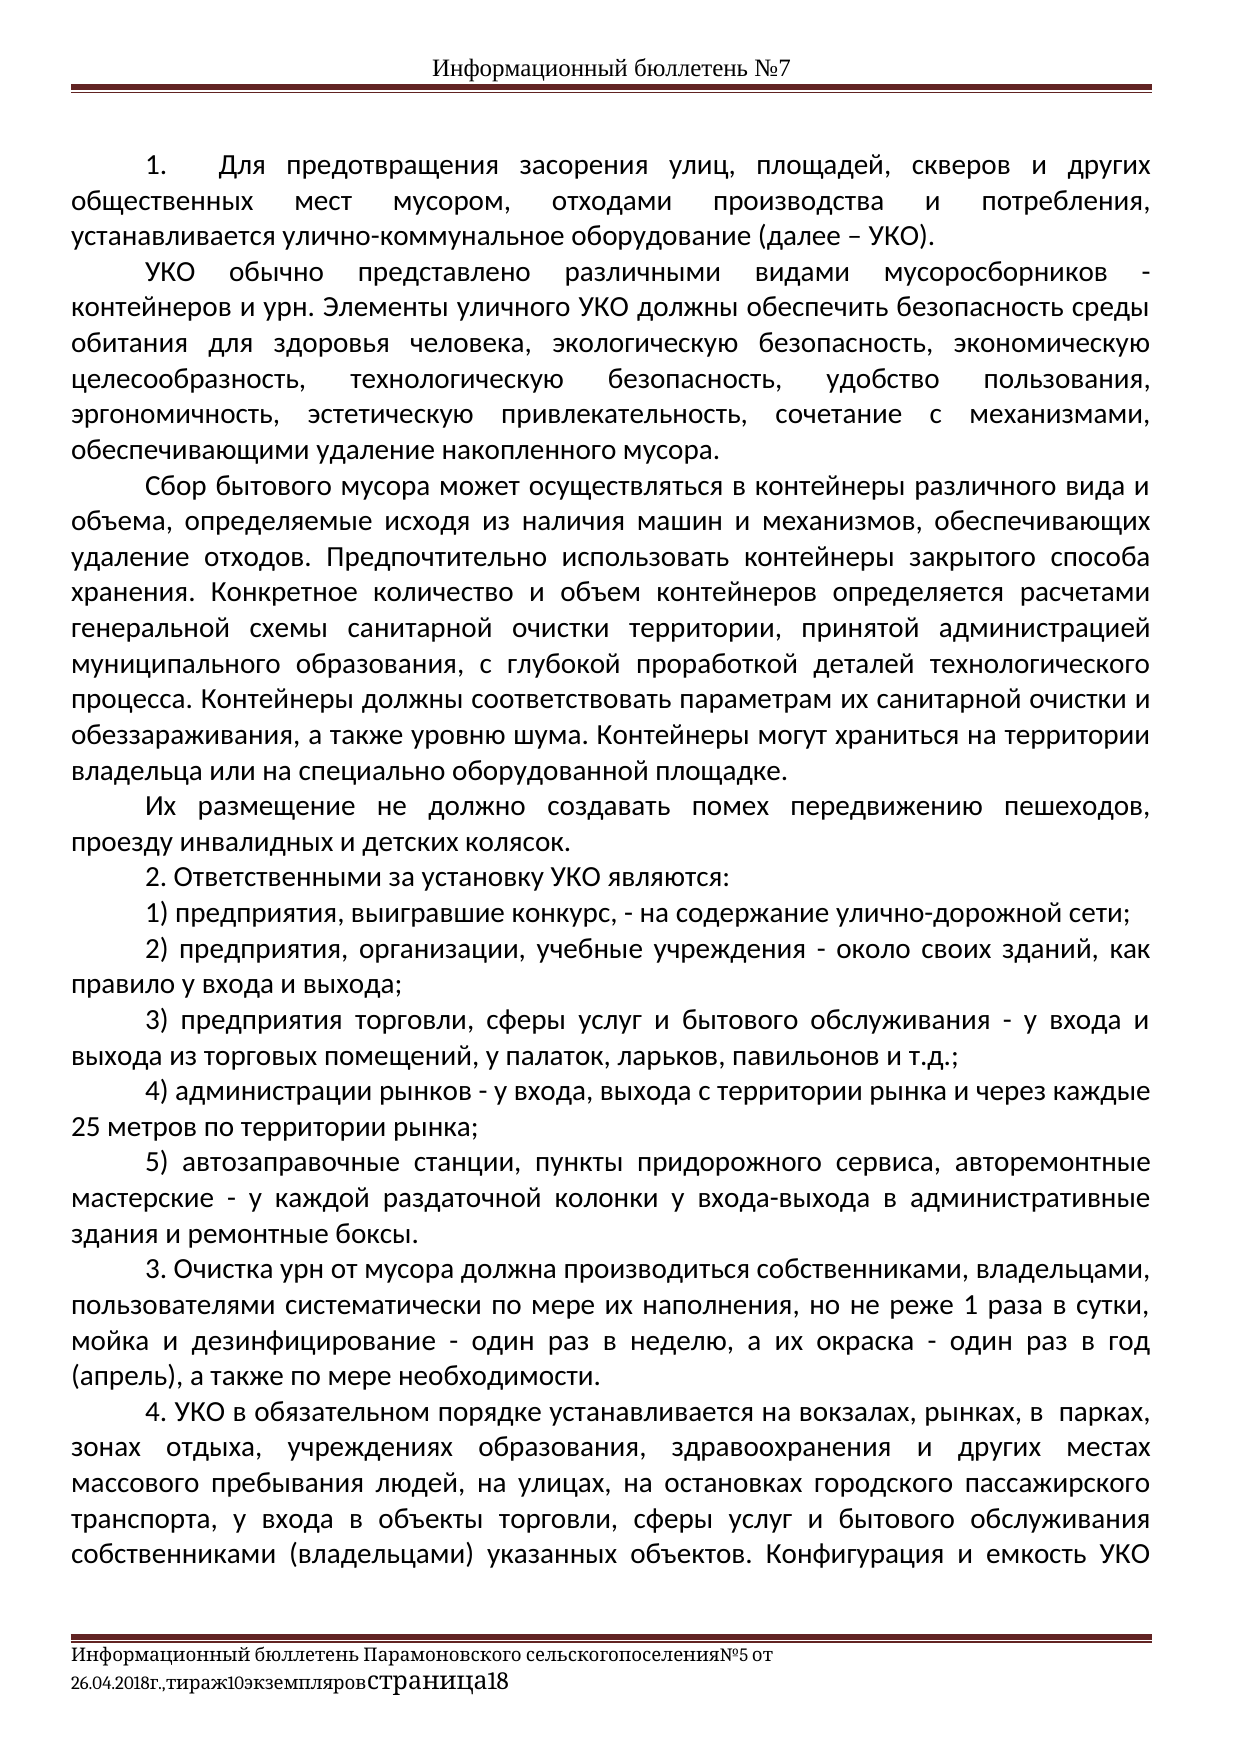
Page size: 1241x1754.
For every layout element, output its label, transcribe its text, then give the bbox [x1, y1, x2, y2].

text 4) администрации рынков - у входа, выхода с территории рынка и через каждые 25 метров по территории рынка; [71, 1072, 1152, 1143]
text 3. Очистка урн от мусора должна производиться собственниками, владельцами, пользователями систематически по мере их наполнения, но не реже 1 раза в сутки, мойка и дезинфицирование - один раз в неделю, а их окраска - один раз в год (апрель), а также по мере необходимости. [71, 1250, 1152, 1393]
text Сбор бытового мусора может осуществляться в контейнеры различного вида и объема, определяемые исходя из наличия машин и механизмов, обеспечивающих удаление отходов. Предпочтительно использовать контейнеры закрытого способа хранения. Конкретное количество и объем контейнеров определяется расчетами генеральной схемы санитарной очистки территории, принятой администрацией муниципального образования, с глубокой проработкой деталей технологического процесса. Контейнеры должны соответствовать параметрам их санитарной очистки и обеззараживания, а также уровню шума. Контейнеры могут храниться на территории владельца или на специально оборудованной площадке. [71, 467, 1152, 787]
list Для предотвращения засорения улиц, площадей, скверов и других общественных мест мусором, отходами производства и потребления, устанавливается улично-коммунальное оборудование (далее – УКО). [71, 146, 1152, 253]
text Их размещение не должно создавать помех передвижению пешеходов, проезду инвалидных и детских колясок. [71, 787, 1152, 858]
text 1) предприятия, выигравшие конкурс, - на содержание улично-дорожной сети; [71, 894, 1152, 930]
text 5) автозаправочные станции, пункты придорожного сервиса, авторемонтные мастерские - у каждой раздаточной колонки у входа-выхода в административные здания и ремонтные боксы. [71, 1143, 1152, 1250]
text 3) предприятия торговли, сферы услуг и бытового обслуживания - у входа и выхода из торговых помещений, у палаток, ларьков, павильонов и т.д.; [71, 1001, 1152, 1072]
text 2. Ответственными за установку УКО являются: [71, 858, 1152, 894]
text УКО обычно представлено различными видами мусоросборников - контейнеров и урн. Элементы уличного УКО должны обеспечить безопасность среды обитания для здоровья человека, экологическую безопасность, экономическую целесообразность, технологическую безопасность, удобство пользования, эргономичность, эстетическую привлекательность, сочетание с механизмами, обеспечивающими удаление накопленного мусора. [71, 253, 1152, 467]
text 2) предприятия, организации, учебные учреждения - около своих зданий, как правило у входа и выхода; [71, 930, 1152, 1001]
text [71, 1393, 1152, 1571]
